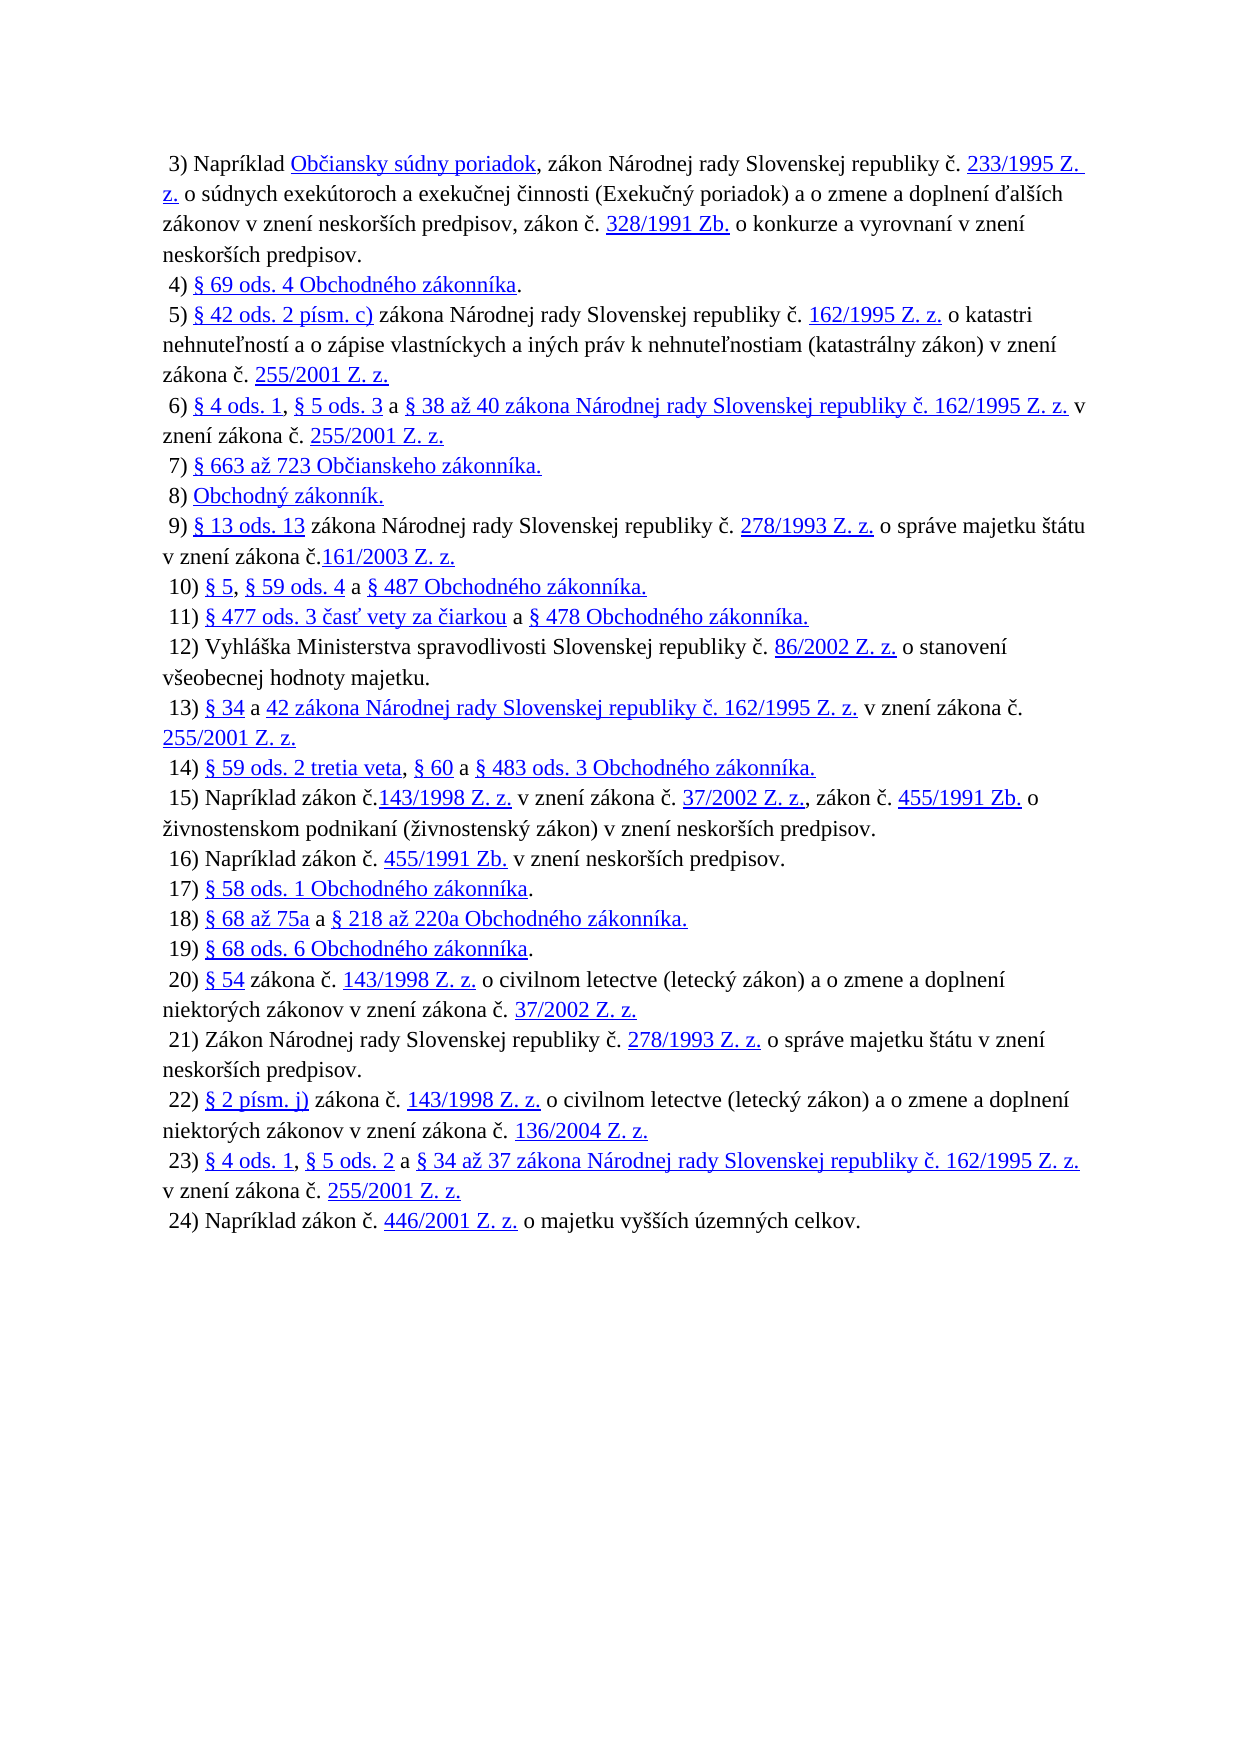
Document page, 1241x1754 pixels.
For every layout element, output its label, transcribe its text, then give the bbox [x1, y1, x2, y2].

text 22) § 2 písm. j) zákona č. 143/1998 Z. z. o civilnom letectve (letecký zákon) a o zmene a doplnení niektorých zákonov v znení zákona č. 136/2004 Z. z. [162, 1086, 1090, 1143]
text 10) § 5, § 59 ods. 4 a § 487 Obchodného zákonníka. [162, 573, 1090, 599]
text 18) § 68 až 75a a § 218 až 220a Obchodného zákonníka. [162, 905, 1090, 932]
text 4) § 69 ods. 4 Obchodného zákonníka. [162, 271, 1090, 297]
text 6) § 4 ods. 1, § 5 ods. 3 a § 38 až 40 zákona Národnej rady Slovenskej republiky č. 162/1995 Z. z. v znení zákona č. 255/2001 Z. z. [162, 392, 1090, 448]
text 23) § 4 ods. 1, § 5 ods. 2 a § 34 až 37 zákona Národnej rady Slovenskej republiky č. 162/1995 Z. z. v znení zákona č. 255/2001 Z. z. [162, 1147, 1090, 1203]
text 7) § 663 až 723 Občianskeho zákonníka. [162, 452, 1090, 478]
text 20) § 54 zákona č. 143/1998 Z. z. o civilnom letectve (letecký zákon) a o zmene a doplnení niektorých zákonov v znení zákona č. 37/2002 Z. z. [162, 966, 1090, 1022]
text 13) § 34 a 42 zákona Národnej rady Slovenskej republiky č. 162/1995 Z. z. v znení zákona č. 255/2001 Z. z. [162, 694, 1090, 750]
text 14) § 59 ods. 2 tretia veta, § 60 a § 483 ods. 3 Obchodného zákonníka. [162, 754, 1090, 781]
text 11) § 477 ods. 3 časť vety za čiarkou a § 478 Obchodného zákonníka. [162, 603, 1090, 629]
text 3) Napríklad Občiansky súdny poriadok, zákon Národnej rady Slovenskej republiky č. 233/1995 Z. z. o súdnych exekútoroch a exekučnej činnosti (Exekučný poriadok) a o zmene a doplnení ďalších zákonov v znení neskorších predpisov, zákon č. 328/1991 Zb. o konkurze a vyrovnaní v znení neskorších predpisov. [162, 150, 1090, 267]
text 17) § 58 ods. 1 Obchodného zákonníka. [162, 875, 1090, 901]
text 15) Napríklad zákon č.143/1998 Z. z. v znení zákona č. 37/2002 Z. z., zákon č. 455/1991 Zb. o živnostenskom podnikaní (živnostenský zákon) v znení neskorších predpisov. [162, 784, 1090, 841]
text 16) Napríklad zákon č. 455/1991 Zb. v znení neskorších predpisov. [162, 845, 1090, 871]
text 8) Obchodný zákonník. [162, 482, 1090, 509]
text 9) § 13 ods. 13 zákona Národnej rady Slovenskej republiky č. 278/1993 Z. z. o správe majetku štátu v znení zákona č.161/2003 Z. z. [162, 512, 1090, 569]
text 24) Napríklad zákon č. 446/2001 Z. z. o majetku vyšších územných celkov. [162, 1207, 1090, 1234]
text 5) § 42 ods. 2 písm. c) zákona Národnej rady Slovenskej republiky č. 162/1995 Z. z. o katastri nehnuteľností a o zápise vlastníckych a iných práv k nehnuteľnostiam (katastrálny zákon) v znení zákona č. 255/2001 Z. z. [162, 301, 1090, 388]
text 21) Zákon Národnej rady Slovenskej republiky č. 278/1993 Z. z. o správe majetku štátu v znení neskorších predpisov. [162, 1026, 1090, 1083]
text 12) Vyhláška Ministerstva spravodlivosti Slovenskej republiky č. 86/2002 Z. z. o stanovení všeobecnej hodnoty majetku. [162, 633, 1090, 690]
text 19) § 68 ods. 6 Obchodného zákonníka. [162, 935, 1090, 962]
